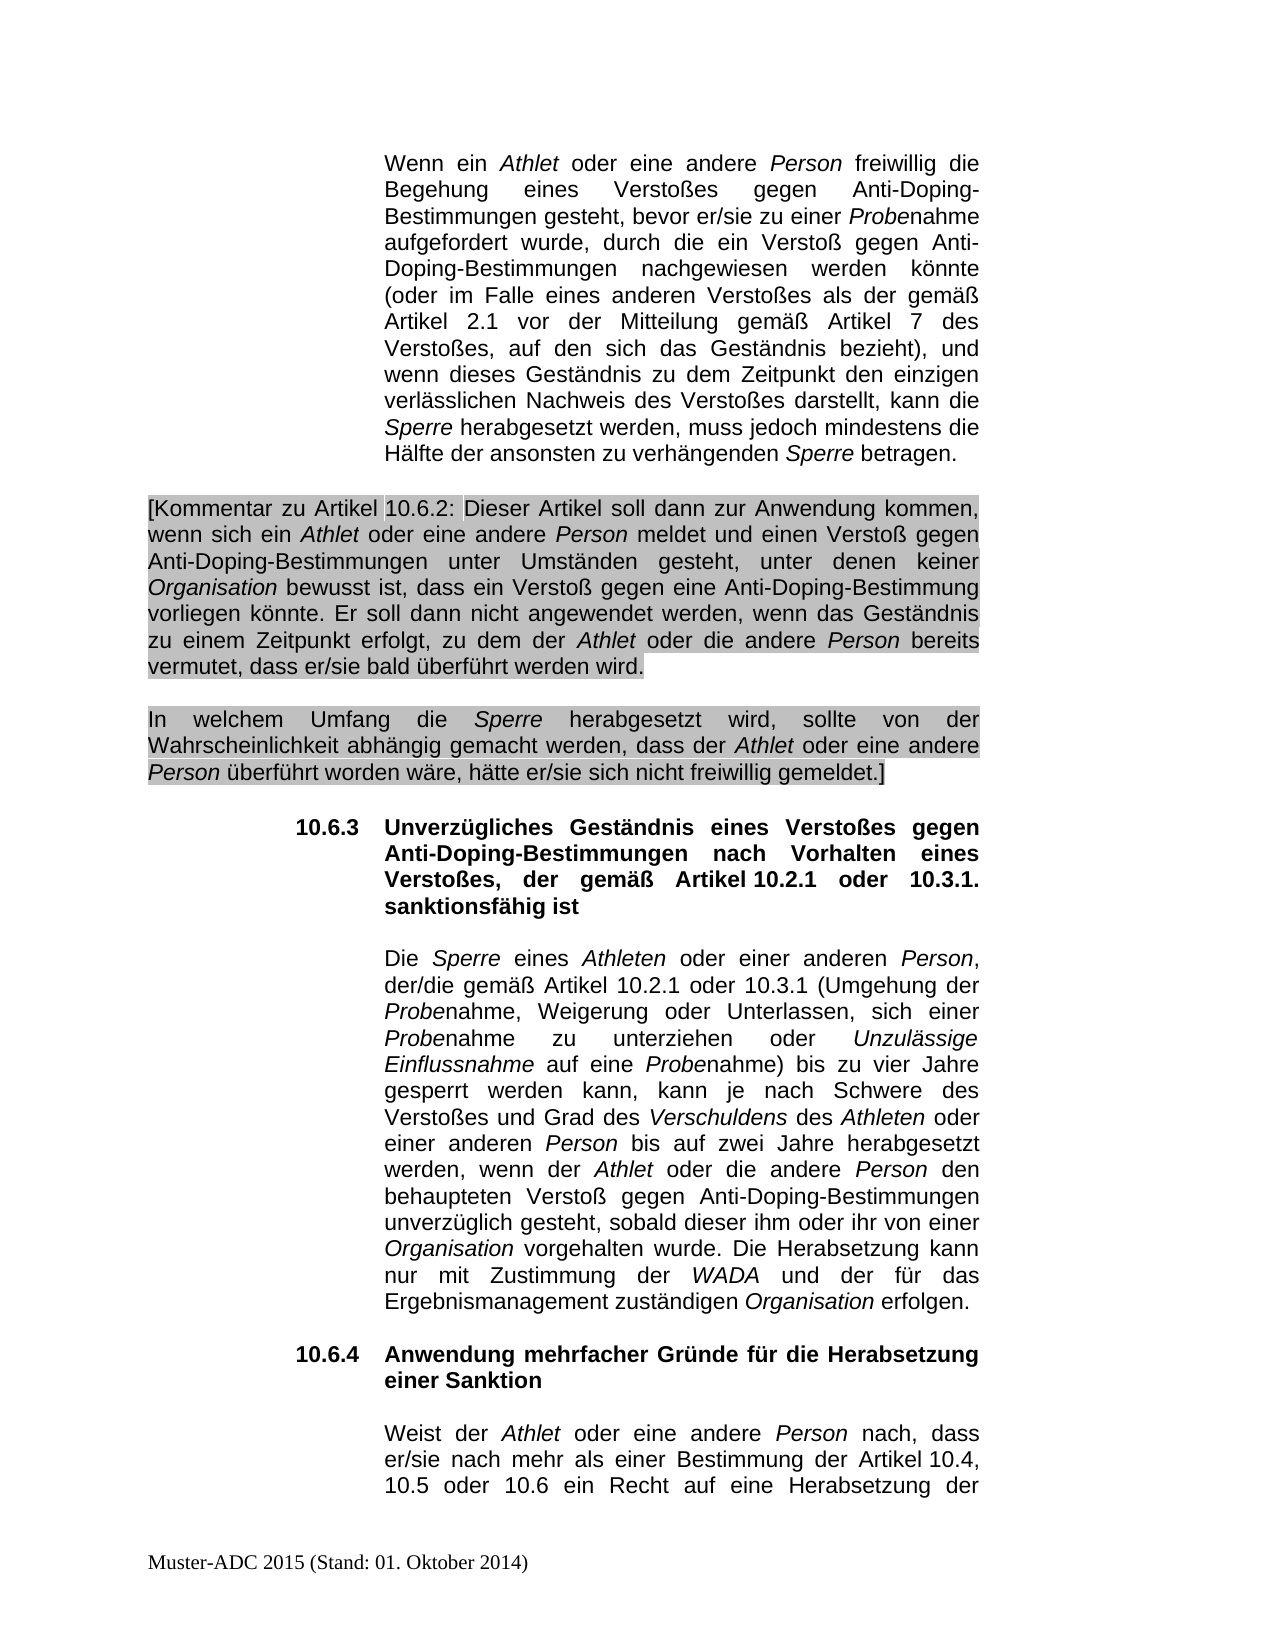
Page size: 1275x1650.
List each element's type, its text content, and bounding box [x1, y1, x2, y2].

text Die Sperre eines Athleten oder einer anderen Person, der/die gemäß Artikel 10.2.1 oder 10.3.1 (Umgehung der Probenahme, Weigerung oder Unterlassen, sich einer Probenahme zu unterziehen oder Unzulässige Einflussnahme auf eine Probenahme) bis zu vier Jahre gesperrt werden kann, kann je nach Schwere des Verstoßes und Grad des Verschuldens des Athleten oder einer anderen Person bis auf zwei Jahre herabgesetzt werden, wenn der Athlet oder die andere Person den behaupteten Verstoß gegen Anti-Doping-Bestimmungen unverzüglich gesteht, sobald dieser ihm oder ihr von einer Organisation vorgehalten wurde. Die Herabsetzung kann nur mit Zustimmung der WADA und der für das Ergebnismanagement zuständigen Organisation erfolgen. [295, 945, 980, 1314]
text In welchem Umfang die Sperre herabgesetzt wird, sollte von der Wahrscheinlichkeit abhängig gemacht werden, dass der Athlet oder eine andere Person überführt worden wäre, hätte er/sie sich nicht freiwillig gemeldet.] [148, 758, 980, 785]
text 10.6.3 Unverzügliches Geständnis eines Verstoßes gegen Anti-Doping-Bestimmungen nach Vorhalten eines Verstoßes, der gemäß Artikel 10.2.1 oder 10.3.1. sanktionsfähig ist [295, 814, 980, 919]
text Wenn ein Athlet oder eine andere Person freiwillig die Begehung eines Verstoßes gegen Anti-Doping-Bestimmungen gesteht, bevor er/sie zu einer Probenahme aufgefordert wurde, durch die ein Verstoß gegen Anti-Doping-Bestimmungen nachgewiesen werden könnte (oder im Falle eines anderen Verstoßes als der gemäß Artikel 2.1 vor der Mitteilung gemäß Artikel 7 des Verstoßes, auf den sich das Geständnis bezieht), und wenn dieses Geständnis zu dem Zeitpunkt den einzigen verlässlichen Nachweis des Verstoßes darstellt, kann die Sperre herabgesetzt werden, muss jedoch mindestens die Hälfte der ansonsten zu verhängenden Sperre betragen. [295, 150, 980, 466]
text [295, 1420, 980, 1499]
text 10.6.4 Anwendung mehrfacher Gründe für die Herabsetzung einer Sanktion [295, 1341, 980, 1393]
